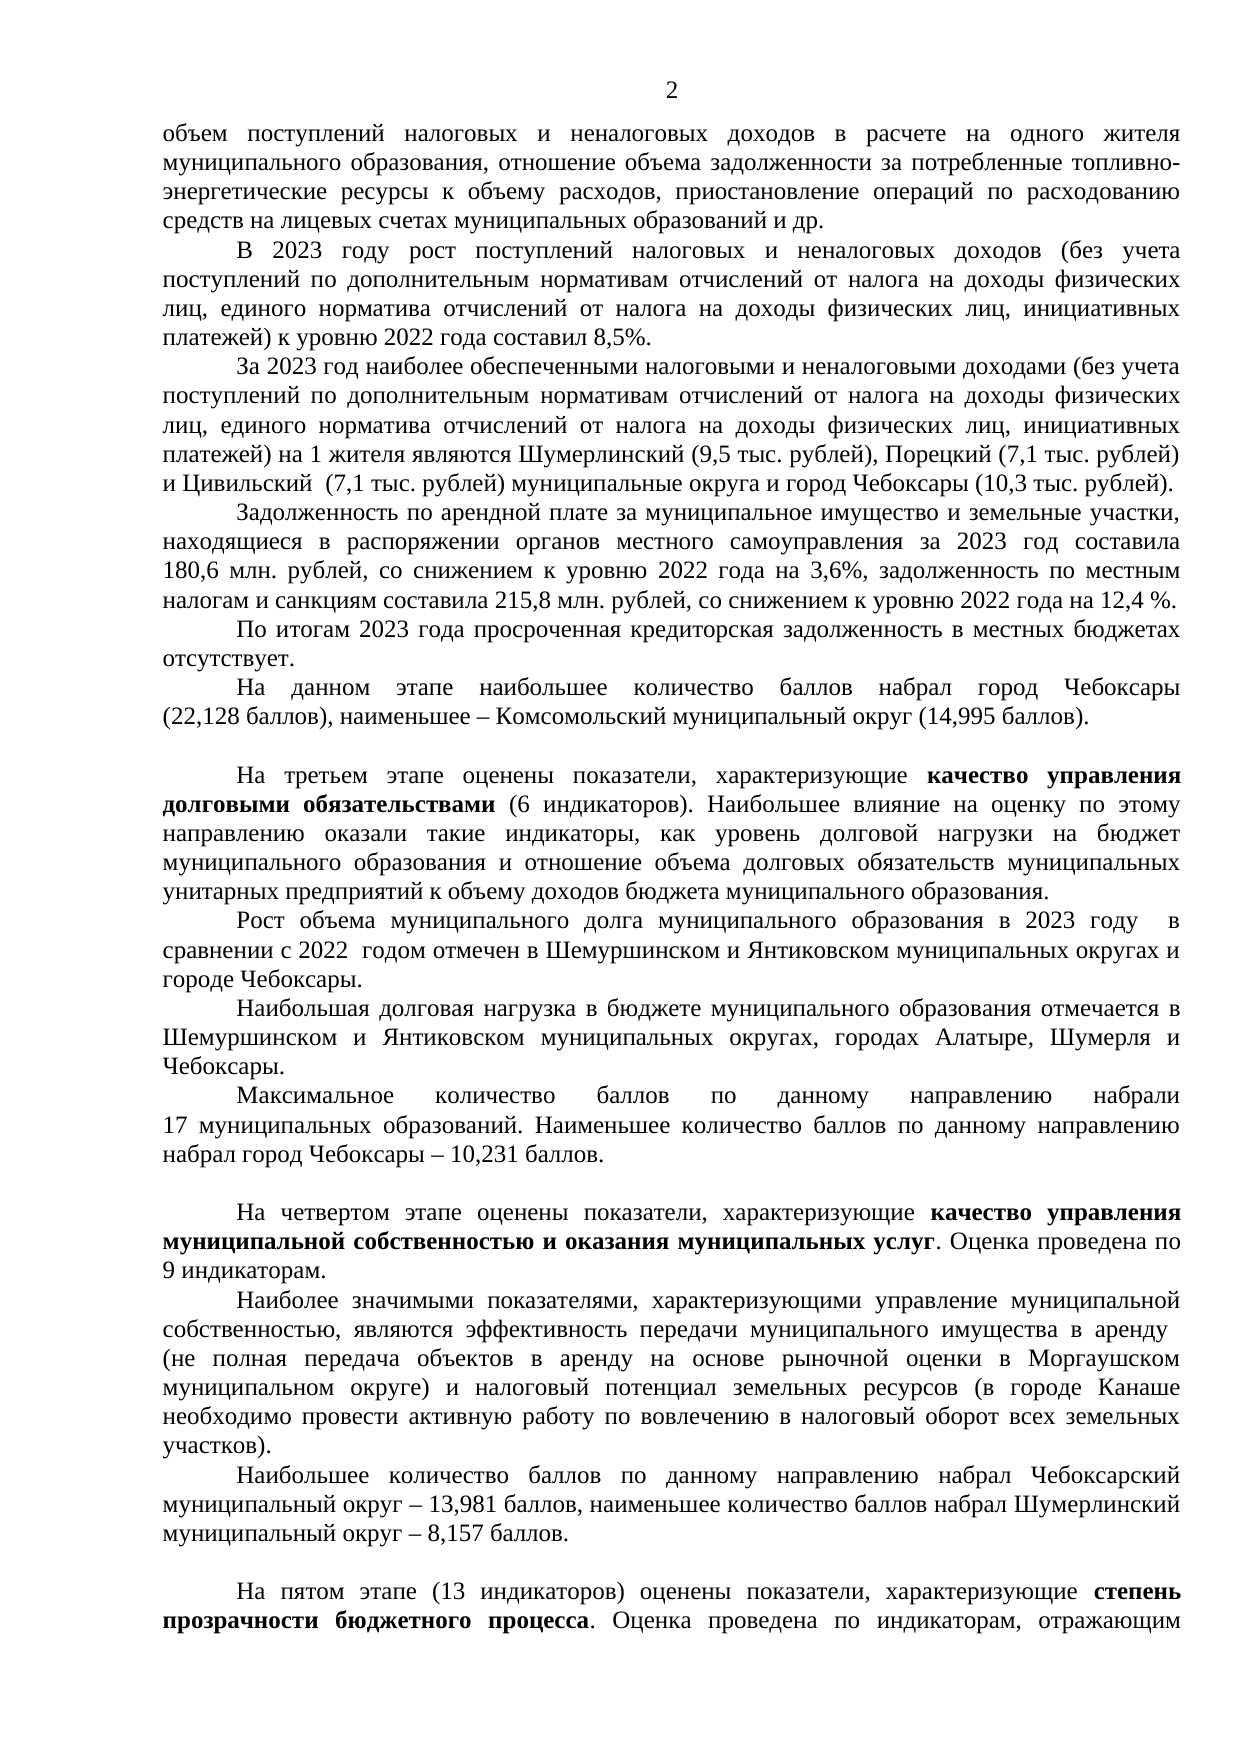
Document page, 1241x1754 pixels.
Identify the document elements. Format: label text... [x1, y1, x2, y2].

text По итогам 2023 года просроченная кредиторская задолженность в местных бюджетах отсутствует. [162, 614, 1181, 672]
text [162, 1576, 1181, 1635]
text Наибольшее количество баллов по данному направлению набрал Чебоксарский муниципальный округ – 13,981 баллов, наименьшее количество баллов набрал Шумерлинский муниципальный округ – 8,157 баллов. [162, 1460, 1181, 1547]
text На третьем этапе оценены показатели, характеризующие качество управления долговыми обязательствами (6 индикаторов). Наибольшее влияние на оценку по этому направлению оказали такие индикаторы, как уровень долговой нагрузки на бюджет муниципального образования и отношение объема долговых обязательств муниципальных унитарных предприятий к объему доходов бюджета муниципального образования. [162, 760, 1181, 906]
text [162, 118, 1181, 235]
text За 2023 год наиболее обеспеченными налоговыми и неналоговыми доходами (без учета поступлений по дополнительным нормативам отчислений от налога на доходы физических лиц, единого норматива отчислений от налога на доходы физических лиц, инициативных платежей) на 1 жителя являются Шумерлинский (9,5 тыс. рублей), Порецкий (7,1 тыс. рублей) и Цивильский (7,1 тыс. рублей) муниципальные округа и город Чебоксары (10,3 тыс. рублей). [162, 351, 1181, 497]
text Задолженность по арендной плате за муниципальное имущество и земельные участки, находящиеся в распоряжении органов местного самоуправления за 2023 год составила 180,6 млн. рублей, со снижением к уровню 2022 года на 3,6%, задолженность по местным налогам и санкциям составила 215,8 млн. рублей, со снижением к уровню 2022 года на 12,4 %. [162, 497, 1181, 614]
text На четвертом этапе оценены показатели, характеризующие качество управления муниципальной собственностью и оказания муниципальных услуг. Оценка проведена по 9 индикаторам. [162, 1197, 1181, 1285]
text Наибольшая долговая нагрузка в бюджете муниципального образования отмечается в Шемуршинском и Янтиковском муниципальных округах, городах Алатыре, Шумерля и Чебоксары. [162, 993, 1181, 1081]
text В 2023 году рост поступлений налоговых и неналоговых доходов (без учета поступлений по дополнительным нормативам отчислений от налога на доходы физических лиц, единого норматива отчислений от налога на доходы физических лиц, инициативных платежей) к уровню 2022 года составил 8,5%. [162, 235, 1181, 351]
text Наиболее значимыми показателями, характеризующими управление муниципальной собственностью, являются эффективность передачи муниципального имущества в аренду (не полная передача объектов в аренду на основе рыночной оценки в Моргаушском муниципальном округе) и налоговый потенциал земельных ресурсов (в городе Канаше необходимо провести активную работу по вовлечению в налоговый оборот всех земельных участков). [162, 1285, 1181, 1460]
text На данном этапе наибольшее количество баллов набрал город Чебоксары (22,128 баллов), наименьшее – Комсомольский муниципальный округ (14,995 баллов). [162, 672, 1181, 731]
text Рост объема муниципального долга муниципального образования в 2023 году в сравнении с 2022 годом отмечен в Шемуршинском и Янтиковском муниципальных округах и городе Чебоксары. [162, 906, 1181, 993]
text Максимальное количество баллов по данному направлению набрали 17 муниципальных образований. Наименьшее количество баллов по данному направлению набрал город Чебоксары – 10,231 баллов. [162, 1081, 1181, 1168]
